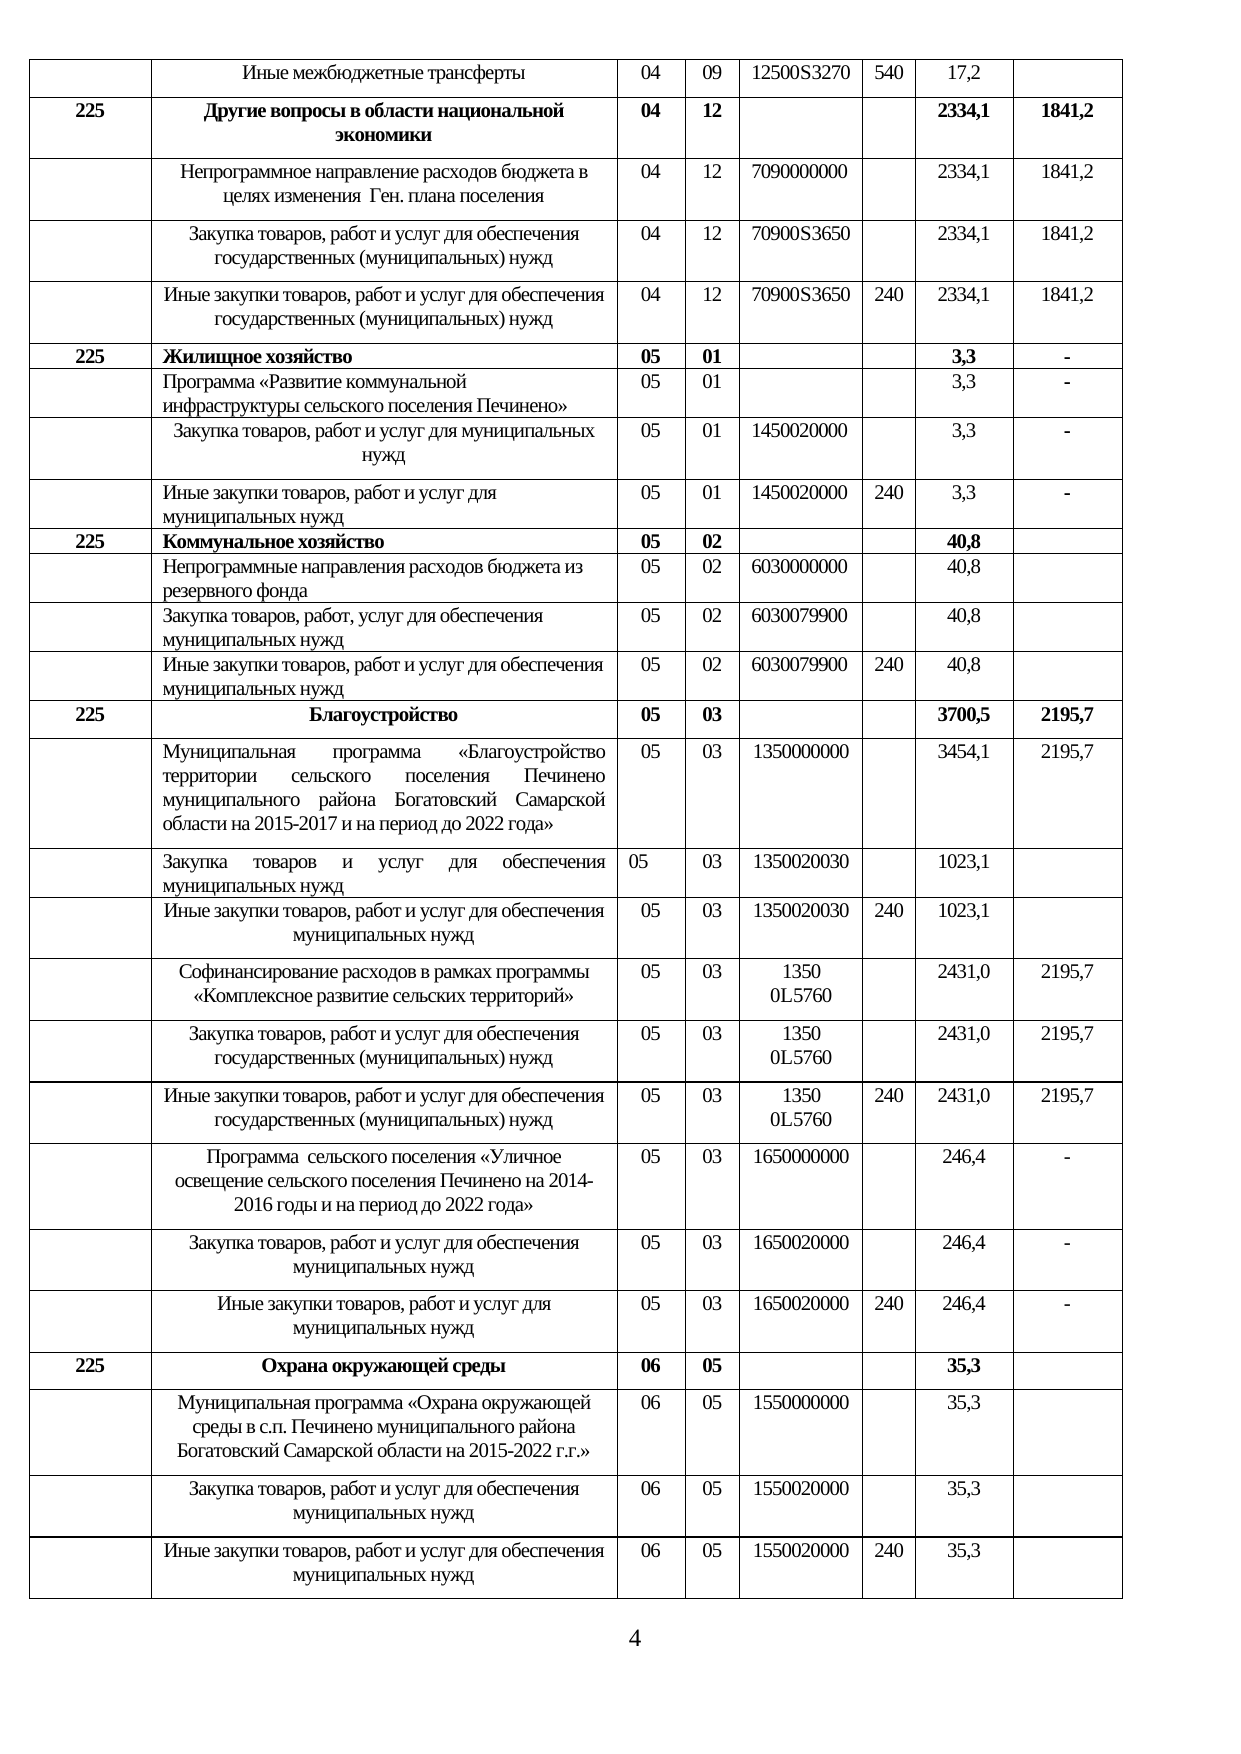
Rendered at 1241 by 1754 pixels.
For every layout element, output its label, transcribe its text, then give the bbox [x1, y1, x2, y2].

table_cell 240 [863, 480, 915, 528]
table_cell 2431,0 [916, 959, 1013, 1020]
table_cell 09 [686, 60, 739, 97]
table_cell 05 [618, 603, 685, 651]
table_cell - [1014, 1144, 1122, 1229]
table_cell Закупка товаров, работ и услуг для обеспечения муниципальных нужд [152, 1230, 617, 1290]
table_cell [863, 554, 915, 602]
table_cell [863, 1144, 915, 1229]
table_cell 70900S3650 [740, 282, 862, 343]
table_cell 13500L5760 [740, 1021, 862, 1081]
table_cell 12 [686, 98, 739, 158]
table_cell Иные межбюджетные трансферты [152, 60, 617, 97]
table_cell [30, 418, 151, 479]
table_cell 35,3 [916, 1538, 1013, 1598]
table_cell 05 [618, 739, 685, 848]
table_cell 03 [686, 739, 739, 848]
table_cell 1841,2 [1014, 282, 1122, 343]
table_cell 246,4 [916, 1144, 1013, 1229]
table_cell [1014, 1353, 1122, 1389]
table_cell 04 [618, 60, 685, 97]
table_cell 05 [618, 1083, 685, 1143]
table_cell 35,3 [916, 1390, 1013, 1475]
table_cell Закупка товаров, работ и услуг для обеспечения государственных (муниципальных) нужд [152, 1021, 617, 1081]
table_cell 240 [863, 1083, 915, 1143]
table_cell 05 [618, 898, 685, 958]
table_cell 2334,1 [916, 221, 1013, 281]
table_cell 35,3 [916, 1353, 1013, 1389]
table_cell [30, 898, 151, 958]
table_cell 03 [686, 1021, 739, 1081]
table_cell [1014, 652, 1122, 700]
table_cell 01 [686, 418, 739, 479]
table_cell Иные закупки товаров, работ и услуг для муниципальных нужд [152, 1291, 617, 1352]
table_cell 240 [863, 898, 915, 958]
table_cell [863, 418, 915, 479]
table_cell 05 [686, 1390, 739, 1475]
table_cell 04 [618, 159, 685, 220]
table_cell 3454,1 [916, 739, 1013, 848]
table_cell 02 [686, 554, 739, 602]
table_cell [1014, 849, 1122, 897]
table_cell 3,3 [916, 369, 1013, 417]
table_cell 40,8 [916, 554, 1013, 602]
table_cell Закупка товаров, работ, услуг для обеспечения муниципальных нужд [152, 603, 617, 651]
table_cell 05 [618, 1291, 685, 1352]
table_cell 2334,1 [916, 282, 1013, 343]
table_cell 225 [30, 1353, 151, 1389]
table_cell [1014, 529, 1122, 553]
table_cell [1014, 60, 1122, 97]
table_cell 2431,0 [916, 1083, 1013, 1143]
table_cell 225 [30, 701, 151, 738]
table_cell 1841,2 [1014, 159, 1122, 220]
table_cell 05 [618, 418, 685, 479]
table_cell 2334,1 [916, 98, 1013, 158]
table_cell 7090000000 [740, 159, 862, 220]
table_cell 05 [618, 1230, 685, 1290]
table_cell Иные закупки товаров, работ и услуг для обеспечения муниципальных нужд [152, 898, 617, 958]
table_cell 13500L5760 [740, 959, 862, 1020]
table_cell [30, 480, 151, 528]
table_cell 1550020000 [740, 1476, 862, 1536]
table_cell [863, 1476, 915, 1536]
table_cell - [1014, 418, 1122, 479]
table_cell Закупка товаров и услуг для обеспечения муниципальных нужд [152, 849, 617, 897]
table_cell [863, 1230, 915, 1290]
table_cell 1350020030 [740, 898, 862, 958]
table_cell [1014, 554, 1122, 602]
table_cell 35,3 [916, 1476, 1013, 1536]
table_cell Жилищное хозяйство [152, 344, 617, 368]
table_cell [863, 344, 915, 368]
table_cell [30, 1390, 151, 1475]
table_cell 2195,7 [1014, 1083, 1122, 1143]
table_cell [30, 603, 151, 651]
table_cell [863, 959, 915, 1020]
table_cell [1014, 1476, 1122, 1536]
table_cell Программа «Развитие коммунальной инфраструктуры сельского поселения Печинено» [152, 369, 617, 417]
table_cell 2431,0 [916, 1021, 1013, 1081]
table_cell [863, 529, 915, 553]
table_cell 03 [686, 898, 739, 958]
table_cell [30, 1083, 151, 1143]
table_cell 1450020000 [740, 480, 862, 528]
table_cell 05 [618, 529, 685, 553]
table_cell 06 [618, 1390, 685, 1475]
table_cell 1841,2 [1014, 221, 1122, 281]
table_cell 240 [863, 1291, 915, 1352]
table_cell [30, 159, 151, 220]
table_cell 03 [686, 701, 739, 738]
table_cell 1023,1 [916, 849, 1013, 897]
table_cell 02 [686, 652, 739, 700]
table_cell 05 [686, 1353, 739, 1389]
table_cell 2195,7 [1014, 959, 1122, 1020]
table_cell [30, 282, 151, 343]
table_cell 40,8 [916, 603, 1013, 651]
table_cell [1014, 603, 1122, 651]
table_cell 12 [686, 282, 739, 343]
table_cell Муниципальная программа «Охрана окружающей среды в с.п. Печинено муниципального района Богатовский Самарской области на 2015-2022 г.г.» [152, 1390, 617, 1475]
table_cell [863, 159, 915, 220]
table_cell 05 [618, 959, 685, 1020]
table_cell Иные закупки товаров, работ и услуг для обеспечения государственных (муниципальных) нужд [152, 1083, 617, 1143]
table_cell 12 [686, 221, 739, 281]
table_cell [863, 369, 915, 417]
table_cell 6030079900 [740, 652, 862, 700]
table_cell 540 [863, 60, 915, 97]
table_cell [863, 221, 915, 281]
table_cell [863, 1353, 915, 1389]
table_cell [740, 1353, 862, 1389]
table_cell 70900S3650 [740, 221, 862, 281]
table_cell - [1014, 1291, 1122, 1352]
table_cell 06 [618, 1353, 685, 1389]
table_cell - [1014, 1230, 1122, 1290]
table_cell Софинансирование расходов в рамках программы «Комплексное развитие сельских территорий» [152, 959, 617, 1020]
table_cell 240 [863, 1538, 915, 1598]
table_cell [863, 603, 915, 651]
table_cell [863, 849, 915, 897]
table_cell 1023,1 [916, 898, 1013, 958]
table_cell 05 [686, 1476, 739, 1536]
table_cell 04 [618, 221, 685, 281]
table_cell 1350020030 [740, 849, 862, 897]
table_cell [1014, 1538, 1122, 1598]
table_cell [740, 529, 862, 553]
table_cell 240 [863, 282, 915, 343]
table_cell 04 [618, 98, 685, 158]
table_cell 03 [686, 1291, 739, 1352]
table_cell 02 [686, 529, 739, 553]
table_cell [863, 1390, 915, 1475]
table_cell 05 [618, 849, 685, 897]
table_cell [30, 60, 151, 97]
table_cell [30, 221, 151, 281]
table_cell 225 [30, 529, 151, 553]
table_cell [30, 554, 151, 602]
table_cell 05 [686, 1538, 739, 1598]
table_cell 04 [618, 282, 685, 343]
table_cell [1014, 898, 1122, 958]
table_cell [30, 652, 151, 700]
table_cell 3,3 [916, 344, 1013, 368]
table_cell Иные закупки товаров, работ и услуг для обеспечения муниципальных нужд [152, 1538, 617, 1598]
table_cell 225 [30, 98, 151, 158]
table_cell Программа сельского поселения «Уличное освещение сельского поселения Печинено на 2014-2016 годы и на период до 2022 года» [152, 1144, 617, 1229]
table_cell 1350000000 [740, 739, 862, 848]
table_cell 240 [863, 652, 915, 700]
table_cell [1014, 1390, 1122, 1475]
table_cell Иные закупки товаров, работ и услуг для обеспечения государственных (муниципальных) нужд [152, 282, 617, 343]
table_cell 05 [618, 701, 685, 738]
table_cell [30, 369, 151, 417]
table_cell 1650020000 [740, 1230, 862, 1290]
table_cell 03 [686, 849, 739, 897]
table_cell 1841,2 [1014, 98, 1122, 158]
table_cell [740, 369, 862, 417]
table_cell 3,3 [916, 418, 1013, 479]
table_cell 06 [618, 1538, 685, 1598]
table_cell 02 [686, 603, 739, 651]
table_cell 05 [618, 1144, 685, 1229]
table_cell 2195,7 [1014, 739, 1122, 848]
table_cell Непрограммные направления расходов бюджета из резервного фонда [152, 554, 617, 602]
table_cell 246,4 [916, 1230, 1013, 1290]
table_cell Закупка товаров, работ и услуг для обеспечения государственных (муниципальных) нужд [152, 221, 617, 281]
table_cell Муниципальная программа «Благоустройство территории сельского поселения Печинено муниципального района Богатовский Самарской области на 2015-2017 и на период до 2022 года» [152, 739, 617, 848]
table_cell 1550020000 [740, 1538, 862, 1598]
table_cell 225 [30, 344, 151, 368]
table_cell - [1014, 480, 1122, 528]
table_cell 13500L5760 [740, 1083, 862, 1143]
table_cell Охрана окружающей среды [152, 1353, 617, 1389]
table_cell [863, 1021, 915, 1081]
table_cell 40,8 [916, 529, 1013, 553]
table_cell [863, 98, 915, 158]
table_cell [30, 1291, 151, 1352]
table_cell 3700,5 [916, 701, 1013, 738]
table_cell [863, 701, 915, 738]
table_cell 1650000000 [740, 1144, 862, 1229]
table_cell Иные закупки товаров, работ и услуг для муниципальных нужд [152, 480, 617, 528]
table_cell 01 [686, 480, 739, 528]
table_cell [30, 1021, 151, 1081]
table_cell 6030000000 [740, 554, 862, 602]
table_cell 40,8 [916, 652, 1013, 700]
table_cell 05 [618, 1021, 685, 1081]
table_cell [740, 344, 862, 368]
table_cell 1550000000 [740, 1390, 862, 1475]
table_cell 12500S3270 [740, 60, 862, 97]
table_cell [740, 98, 862, 158]
table_cell 06 [618, 1476, 685, 1536]
table_cell Закупка товаров, работ и услуг для муниципальных нужд [152, 418, 617, 479]
table_cell 12 [686, 159, 739, 220]
table_cell 3,3 [916, 480, 1013, 528]
table_cell Иные закупки товаров, работ и услуг для обеспечения муниципальных нужд [152, 652, 617, 700]
table_cell 03 [686, 1230, 739, 1290]
table_cell Непрограммное направление расходов бюджета в целях изменения Ген. плана поселения [152, 159, 617, 220]
table_cell 05 [618, 652, 685, 700]
table_cell 17,2 [916, 60, 1013, 97]
table_cell [30, 849, 151, 897]
table_cell 246,4 [916, 1291, 1013, 1352]
table_cell 6030079900 [740, 603, 862, 651]
table_cell 05 [618, 554, 685, 602]
table_cell [30, 1476, 151, 1536]
table_cell [740, 701, 862, 738]
table_cell 05 [618, 369, 685, 417]
table_cell Закупка товаров, работ и услуг для обеспечения муниципальных нужд [152, 1476, 617, 1536]
table_cell [30, 1538, 151, 1598]
table_cell - [1014, 369, 1122, 417]
table_cell [30, 1230, 151, 1290]
table_cell Коммунальное хозяйство [152, 529, 617, 553]
table_cell 1450020000 [740, 418, 862, 479]
table_cell 03 [686, 1144, 739, 1229]
table_cell 01 [686, 344, 739, 368]
table_cell [30, 1144, 151, 1229]
table_cell [30, 739, 151, 848]
table_cell 03 [686, 1083, 739, 1143]
table_cell 03 [686, 959, 739, 1020]
table_cell 01 [686, 369, 739, 417]
table_cell [863, 739, 915, 848]
table_cell 2334,1 [916, 159, 1013, 220]
table_cell 1650020000 [740, 1291, 862, 1352]
table_cell - [1014, 344, 1122, 368]
table_cell Другие вопросы в области национальной экономики [152, 98, 617, 158]
table_cell 05 [618, 480, 685, 528]
table_cell 2195,7 [1014, 1021, 1122, 1081]
table_cell 05 [618, 344, 685, 368]
table_cell [30, 959, 151, 1020]
table_cell 2195,7 [1014, 701, 1122, 738]
table_cell Благоустройство [152, 701, 617, 738]
